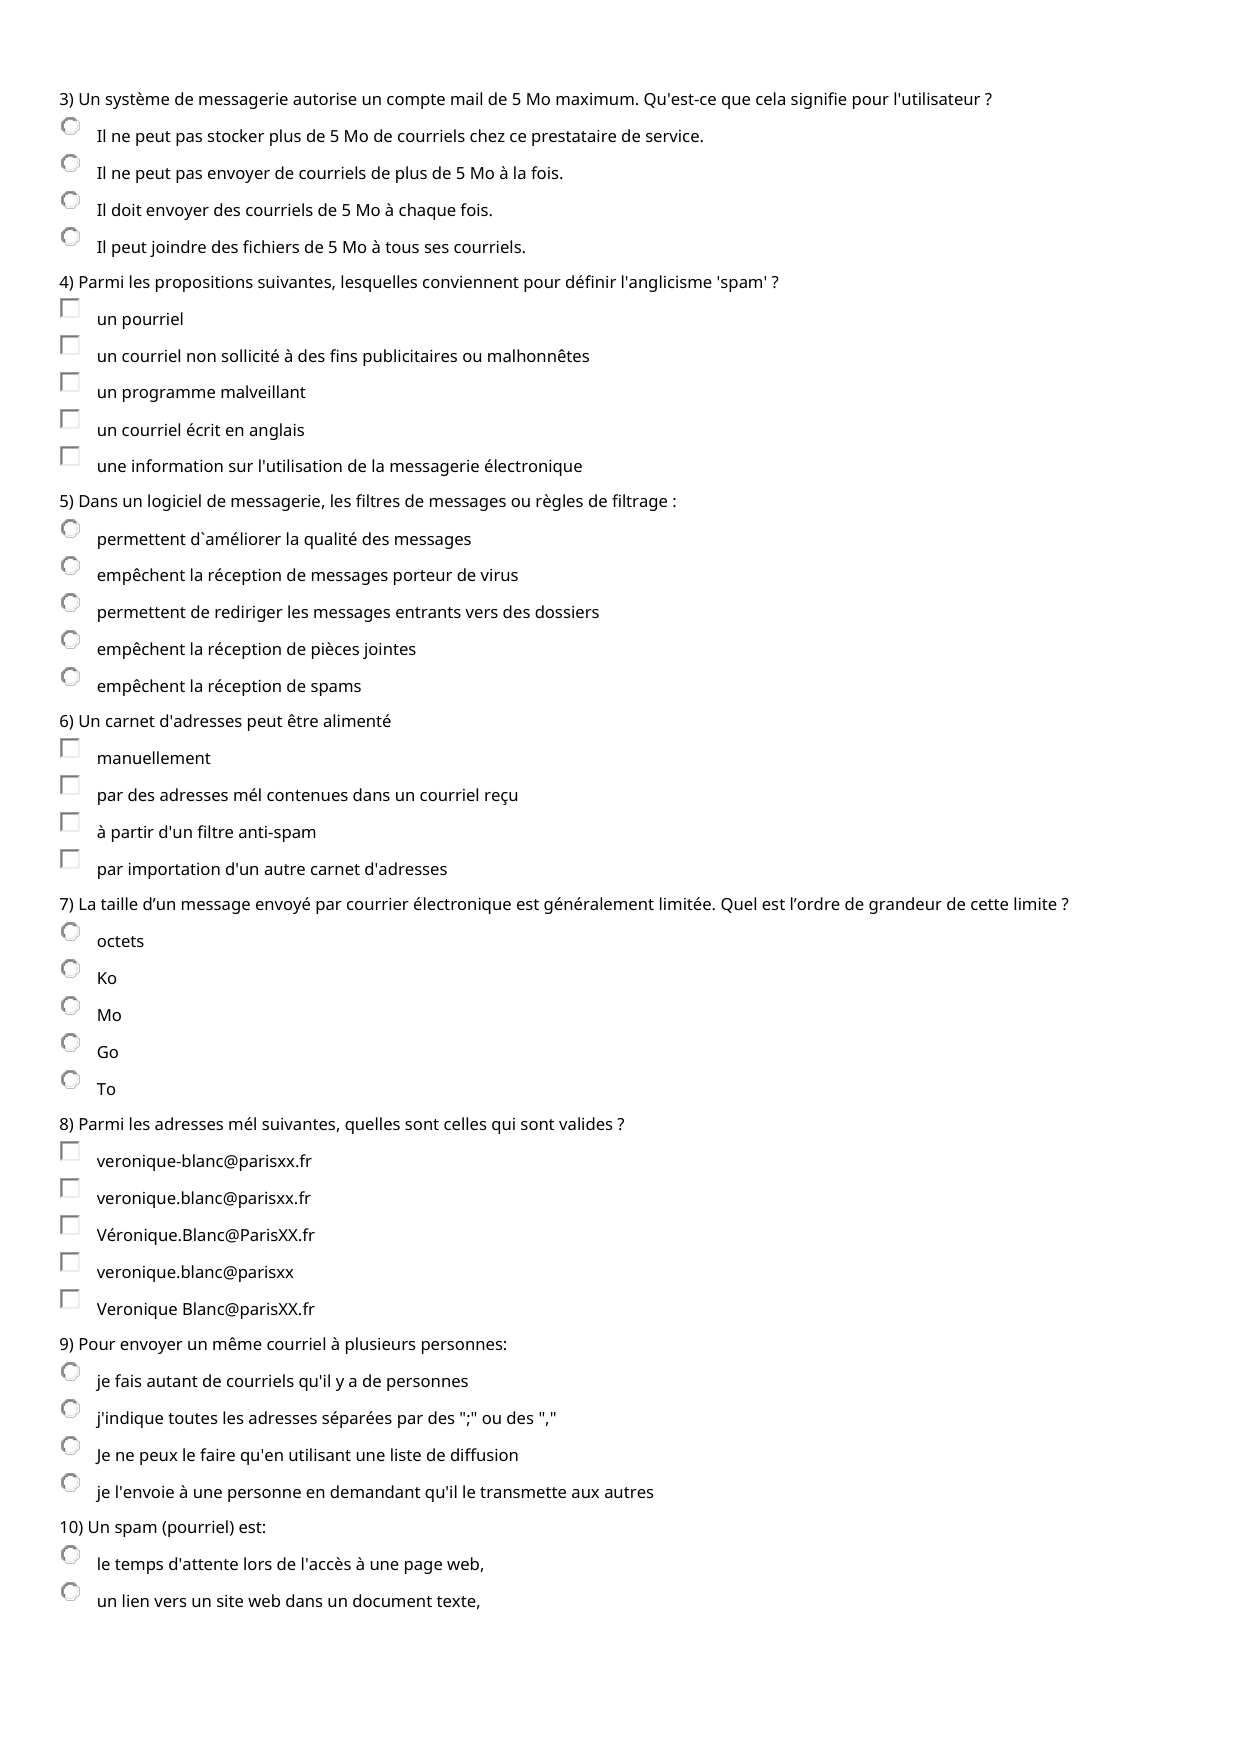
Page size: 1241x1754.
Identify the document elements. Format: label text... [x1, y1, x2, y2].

text 9) Pour envoyer un même courriel à plusieurs personnes: je fais autant de courriels qu'il y a de personnes j'indique toutes les adresses séparées par des ";" ou des "," Je ne peux le faire qu'en utilisant une liste de diffusion je l'envoie à une personne en demandant qu'il le transmette aux autres [59, 1320, 1196, 1503]
text 4) Parmi les propositions suivantes, lesquelles conviennent pour définir l'anglicisme 'spam' ? un pourriel un courriel non sollicité à des fins publicitaires ou malhonnêtes un programme malveillant un courriel écrit en anglais une information sur l'utilisation de la messagerie électronique [59, 258, 1196, 478]
text 8) Parmi les adresses mél suivantes, quelles sont celles qui sont valides ? veronique-blanc@parisxx.fr veronique.blanc@parisxx.fr Véronique.Blanc@ParisXX.fr veronique.blanc@parisxx Veronique Blanc@parisXX.fr [59, 1101, 1196, 1320]
text 5) Dans un logiciel de messagerie, les filtres de messages ou règles de filtrage : permettent d`améliorer la qualité des messages empêchent la réception de messages porteur de virus permettent de rediriger les messages entrants vers des dossiers empêchent la réception de pièces jointes empêchent la réception de spams [59, 478, 1196, 698]
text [59, 1503, 1196, 1612]
text 3) Un système de messagerie autorise un compte mail de 5 Mo maximum. Qu'est-ce que cela signifie pour l'utilisateur ? Il ne peut pas stocker plus de 5 Mo de courriels chez ce prestataire de service. Il ne peut pas envoyer de courriels de plus de 5 Mo à la fois. Il doit envoyer des courriels de 5 Mo à chaque fois. Il peut joindre des fichiers de 5 Mo à tous ses courriels. [59, 75, 1196, 258]
text 6) Un carnet d'adresses peut être alimenté manuellement par des adresses mél contenues dans un courriel reçu à partir d'un filtre anti-spam par importation d'un autre carnet d'adresses [59, 698, 1196, 881]
text 7) La taille d’un message envoyé par courrier électronique est généralement limitée. Quel est l’ordre de grandeur de cette limite ? octets Ko Mo Go To [59, 881, 1196, 1101]
